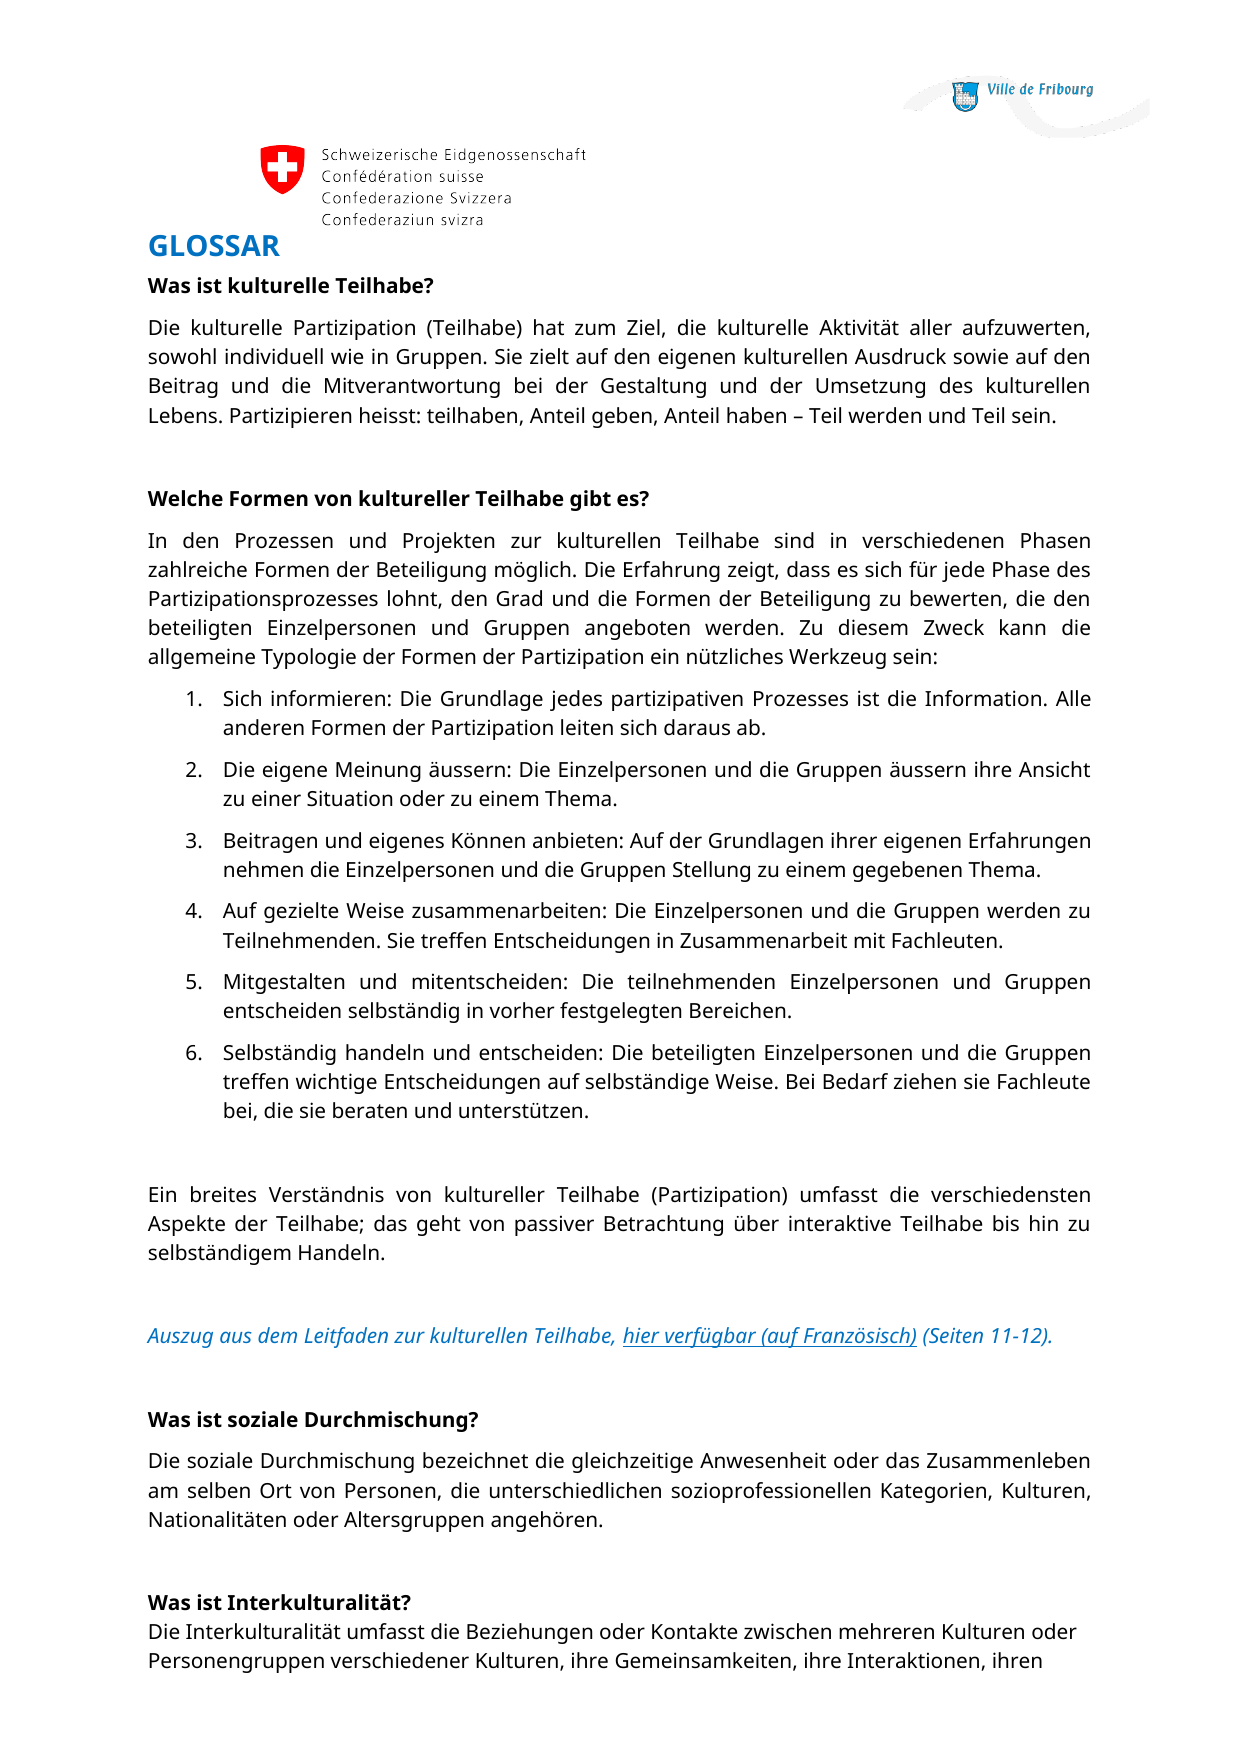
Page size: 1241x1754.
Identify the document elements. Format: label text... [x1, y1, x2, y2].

list Beitragen und eigenes Können anbieten: Auf der Grundlagen ihrer eigenen Erfahrungen nehmen die Einzelpersonen und die Gruppen Stellung zu einem gegebenen Thema. [185, 825, 1092, 883]
list Mitgestalten und mitentscheiden: Die teilnehmenden Einzelpersonen und Gruppen entscheiden selbständig in vorher festgelegten Bereichen. [185, 967, 1092, 1025]
text Auszug aus dem Leitfaden zur kulturellen Teilhabe, hier verfügbar (auf Französisch) (Seiten 11-12). [148, 1321, 1092, 1350]
list Auf gezielte Weise zusammenarbeiten: Die Einzelpersonen und die Gruppen werden zu Teilnehmenden. Sie treffen Entscheidungen in Zusammenarbeit mit Fachleuten. [185, 896, 1092, 954]
list Selbständig handeln und entscheiden: Die beteiligten Einzelpersonen und die Gruppen treffen wichtige Entscheidungen auf selbständige Weise. Bei Bedarf ziehen sie Fachleute bei, die sie beraten und unterstützen. [185, 1037, 1092, 1125]
text Was ist soziale Durchmischung? [148, 1404, 1092, 1433]
text In den Prozessen und Projekten zur kulturellen Teilhabe sind in verschiedenen Phasen zahlreiche Formen der Beteiligung möglich. Die Erfahrung zeigt, dass es sich für jede Phase des Partizipationsprozesses lohnt, den Grad und die Formen der Beteiligung zu bewerten, die den beteiligten Einzelpersonen und Gruppen angeboten werden. Zu diesem Zweck kann die allgemeine Typologie der Formen der Partizipation ein nützliches Werkzeug sein: [148, 525, 1092, 671]
picture [902, 75, 1152, 140]
text GLOSSAR [148, 225, 1092, 264]
text Welche Formen von kultureller Teilhabe gibt es? [148, 483, 1092, 512]
text Was ist kulturelle Teilhabe? [148, 271, 1092, 300]
text Die soziale Durchmischung bezeichnet die gleichzeitige Anwesenheit oder das Zusammenleben am selben Ort von Personen, die unterschiedlichen sozioprofessionellen Kategorien, Kulturen, Nationalitäten oder Altersgruppen angehören. [148, 1446, 1092, 1533]
text Ein breites Verständnis von kultureller Teilhabe (Partizipation) umfasst die verschiedensten Aspekte der Teilhabe; das geht von passiver Betrachtung über interaktive Teilhabe bis hin zu selbständigem Handeln. [148, 1179, 1092, 1267]
picture [260, 144, 586, 225]
text Die kulturelle Partizipation (Teilhabe) hat zum Ziel, die kulturelle Aktivität aller aufzuwerten, sowohl individuell wie in Gruppen. Sie zielt auf den eigenen kulturellen Ausdruck sowie auf den Beitrag und die Mitverantwortung bei der Gestaltung und der Umsetzung des kulturellen Lebens. Partizipieren heisst: teilhaben, Anteil geben, Anteil haben – Teil werden und Teil sein. [148, 312, 1092, 429]
list Sich informieren: Die Grundlage jedes partizipativen Prozesses ist die Information. Alle anderen Formen der Partizipation leiten sich daraus ab. [185, 683, 1092, 742]
list Die eigene Meinung äussern: Die Einzelpersonen und die Gruppen äussern ihre Ansicht zu einer Situation oder zu einem Thema. [185, 754, 1092, 812]
